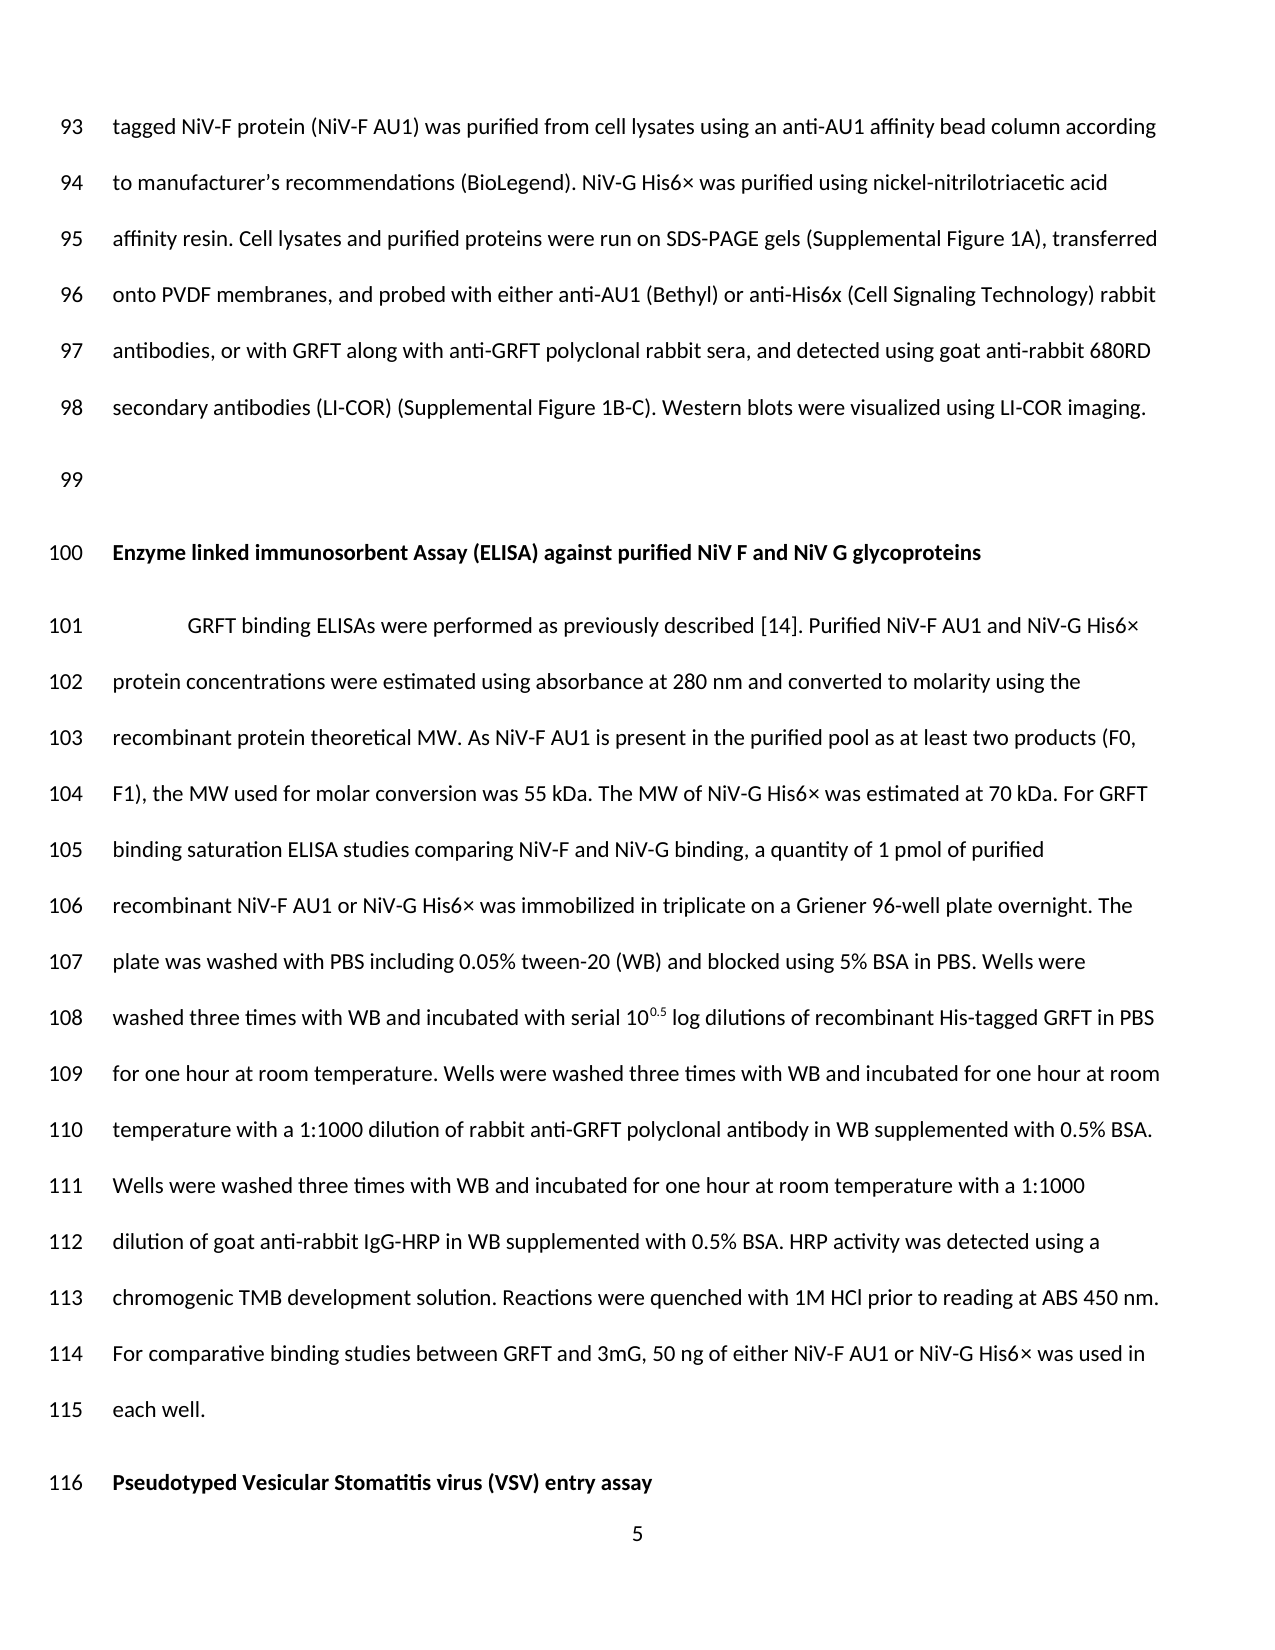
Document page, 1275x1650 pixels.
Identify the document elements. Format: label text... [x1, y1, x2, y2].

text GRFT binding ELISAs were performed as previously described [14]. Purified NiV-F AU1 and NiV-G His6× protein concentrations were estimated using absorbance at 280 nm and converted to molarity using the recombinant protein theoretical MW. As NiV-F AU1 is present in the purified pool as at least two products (F0, F1), the MW used for molar conversion was 55 kDa. The MW of NiV-G His6× was estimated at 70 kDa. For GRFT binding saturation ELISA studies comparing NiV-F and NiV-G binding, a quantity of 1 pmol of purified recombinant NiV-F AU1 or NiV-G His6× was immobilized in triplicate on a Griener 96-well plate overnight. The plate was washed with PBS including 0.05% tween-20 (WB) and blocked using 5% BSA in PBS. Wells were washed three times with WB and incubated with serial 100.5 log dilutions of recombinant His-tagged GRFT in PBS for one hour at room temperature. Wells were washed three times with WB and incubated for one hour at room temperature with a 1:1000 dilution of rabbit anti-GRFT polyclonal antibody in WB supplemented with 0.5% BSA. Wells were washed three times with WB and incubated for one hour at room temperature with a 1:1000 dilution of goat anti-rabbit IgG-HRP in WB supplemented with 0.5% BSA. HRP activity was detected using a chromogenic TMB development solution. Reactions were quenched with 1M HCl prior to reading at ABS 450 nm. For comparative binding studies between GRFT and 3mG, 50 ng of either NiV-F AU1 or NiV-G His6× was used in each well. [112, 611, 1162, 1423]
text Enzyme linked immunosorbent Assay (ELISA) against purified NiV F and NiV G glycoproteins [112, 538, 1162, 566]
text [112, 112, 1162, 421]
text Pseudotyped Vesicular Stomatitis virus (VSV) entry assay [112, 1468, 1162, 1496]
